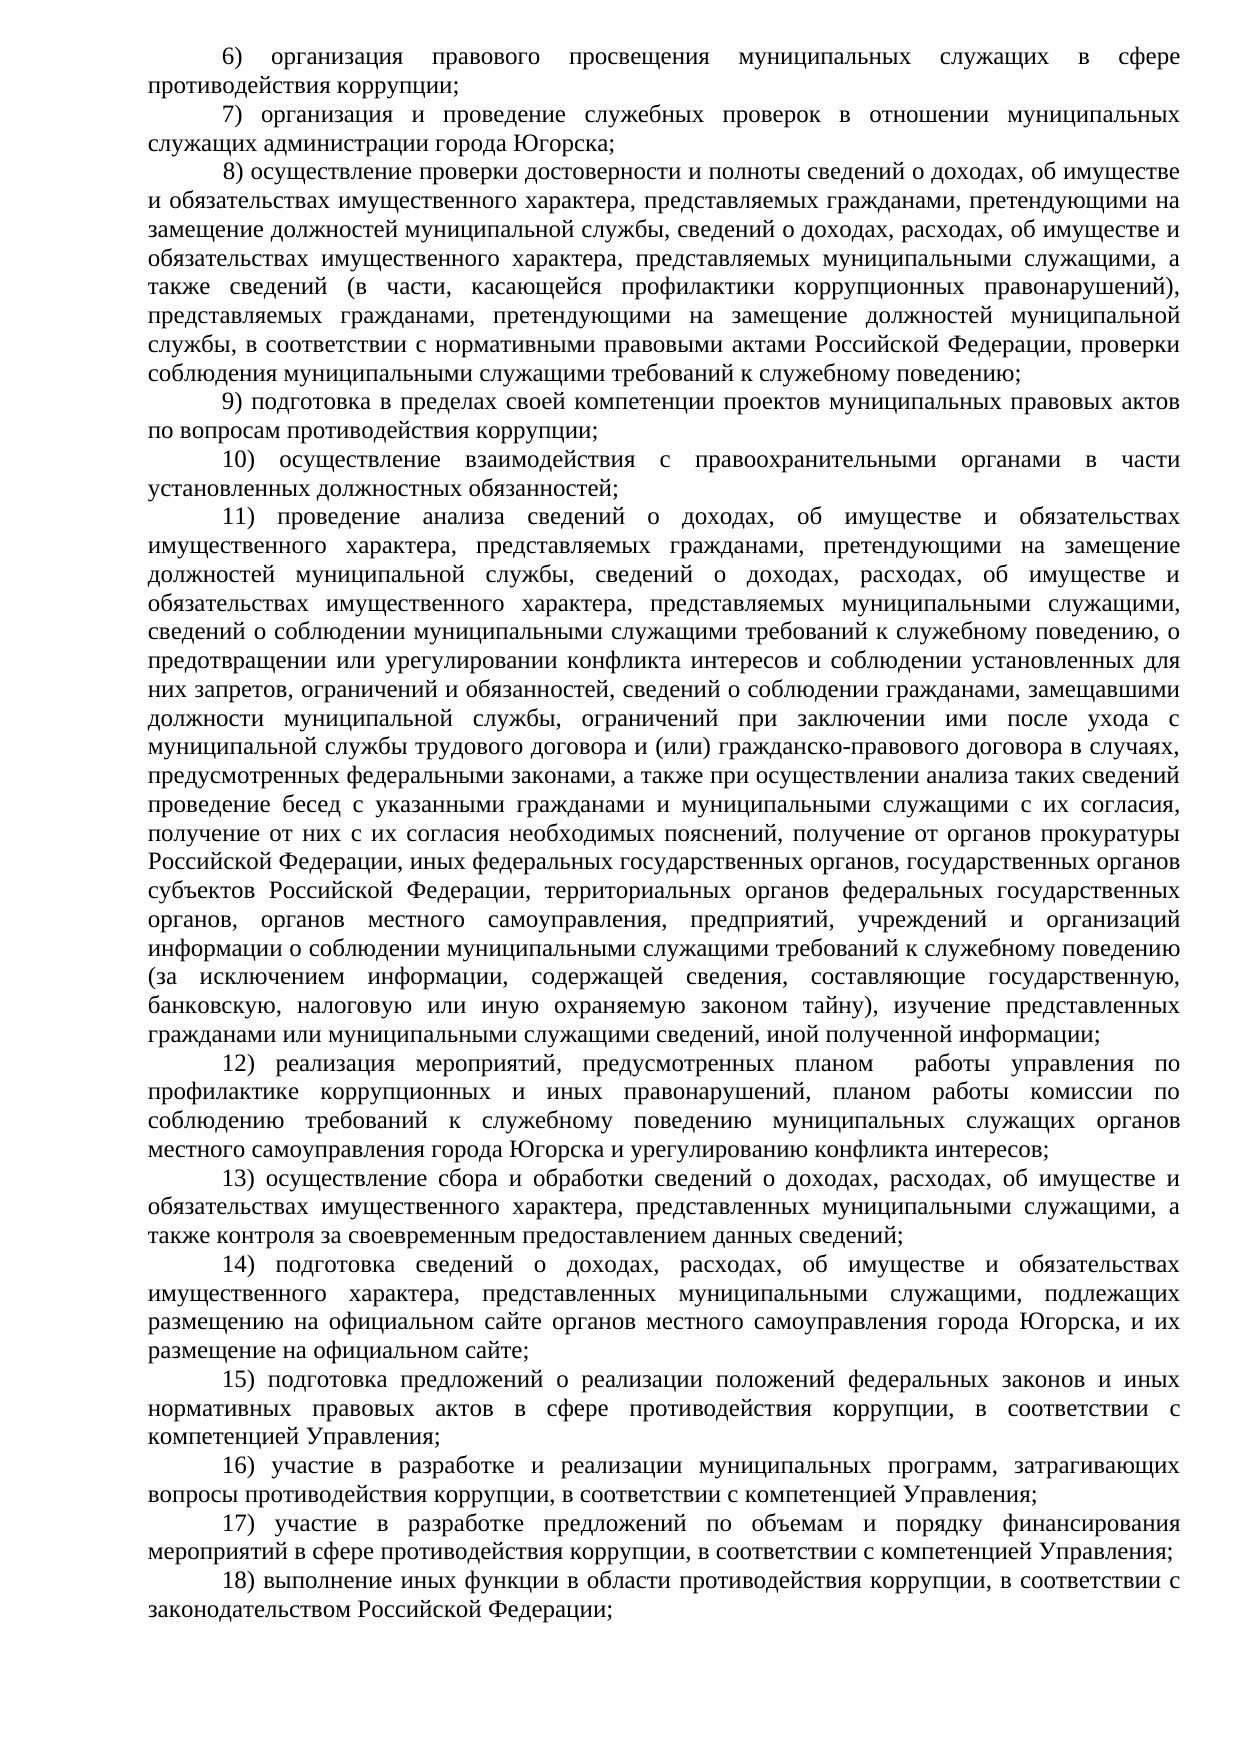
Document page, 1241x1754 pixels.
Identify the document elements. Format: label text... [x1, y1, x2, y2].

text 9) подготовка в пределах своей компетенции проектов муниципальных правовых актов по вопросам противодействия коррупции; [148, 386, 1181, 444]
text 17) участие в разработке предложений по объемам и порядку финансирования мероприятий в сфере противодействия коррупции, в соответствии с компетенцией Управления; [148, 1508, 1181, 1565]
text 14) подготовка сведений о доходах, расходах, об имуществе и обязательствах имущественного характера, представленных муниципальными служащими, подлежащих размещению на официальном сайте органов местного самоуправления города Югорска, и их размещение на официальном сайте; [148, 1249, 1181, 1364]
text 15) подготовка предложений о реализации положений федеральных законов и иных нормативных правовых актов в сфере противодействия коррупции, в соответствии с компетенцией Управления; [148, 1364, 1181, 1450]
text 12) реализация мероприятий, предусмотренных планом работы управления по профилактике коррупционных и иных правонарушений, планом работы комиссии по соблюдению требований к служебному поведению муниципальных служащих органов местного самоуправления города Югорска и урегулированию конфликта интересов; [148, 1048, 1181, 1163]
text 8) осуществление проверки достоверности и полноты сведений о доходах, об имуществе и обязательствах имущественного характера, представляемых гражданами, претендующими на замещение должностей муниципальной службы, сведений о доходах, расходах, об имуществе и обязательствах имущественного характера, представляемых муниципальными служащими, а также сведений (в части, касающейся профилактики коррупционных правонарушений), представляемых гражданами, претендующими на замещение должностей муниципальной службы, в соответствии с нормативными правовыми актами Российской Федерации, проверки соблюдения муниципальными служащими требований к служебному поведению; [148, 156, 1181, 386]
text 13) осуществление сбора и обработки сведений о доходах, расходах, об имуществе и обязательствах имущественного характера, представленных муниципальными служащими, а также контроля за своевременным предоставлением данных сведений; [148, 1163, 1181, 1249]
text 6) организация правового просвещения муниципальных служащих в сфере противодействия коррупции; [148, 41, 1181, 99]
text 11) проведение анализа сведений о доходах, об имуществе и обязательствах имущественного характера, представляемых гражданами, претендующими на замещение должностей муниципальной службы, сведений о доходах, расходах, об имуществе и обязательствах имущественного характера, представляемых муниципальными служащими, сведений о соблюдении муниципальными служащими требований к служебному поведению, о предотвращении или урегулировании конфликта интересов и соблюдении установленных для них запретов, ограничений и обязанностей, сведений о соблюдении гражданами, замещавшими должности муниципальной службы, ограничений при заключении ими после ухода с муниципальной службы трудового договора и (или) гражданско-правового договора в случаях, предусмотренных федеральными законами, а также при осуществлении анализа таких сведений проведение бесед с указанными гражданами и муниципальными служащими с их согласия, получение от них с их согласия необходимых пояснений, получение от органов прокуратуры Российской Федерации, иных федеральных государственных органов, государственных органов субъектов Российской Федерации, территориальных органов федеральных государственных органов, органов местного самоуправления, предприятий, учреждений и организаций информации о соблюдении муниципальными служащими требований к служебному поведению (за исключением информации, содержащей сведения, составляющие государственную, банковскую, налоговую или иную охраняемую законом тайну), изучение представленных гражданами или муниципальными служащими сведений, иной полученной информации; [148, 501, 1181, 1048]
text 18) выполнение иных функции в области противодействия коррупции, в соответствии с законодательством Российской Федерации; [148, 1565, 1181, 1623]
text 16) участие в разработке и реализации муниципальных программ, затрагивающих вопросы противодействия коррупции, в соответствии с компетенцией Управления; [148, 1450, 1181, 1508]
text 7) организация и проведение служебных проверок в отношении муниципальных служащих администрации города Югорска; [148, 99, 1181, 156]
text 10) осуществление взаимодействия с правоохранительными органами в части установленных должностных обязанностей; [148, 444, 1181, 501]
